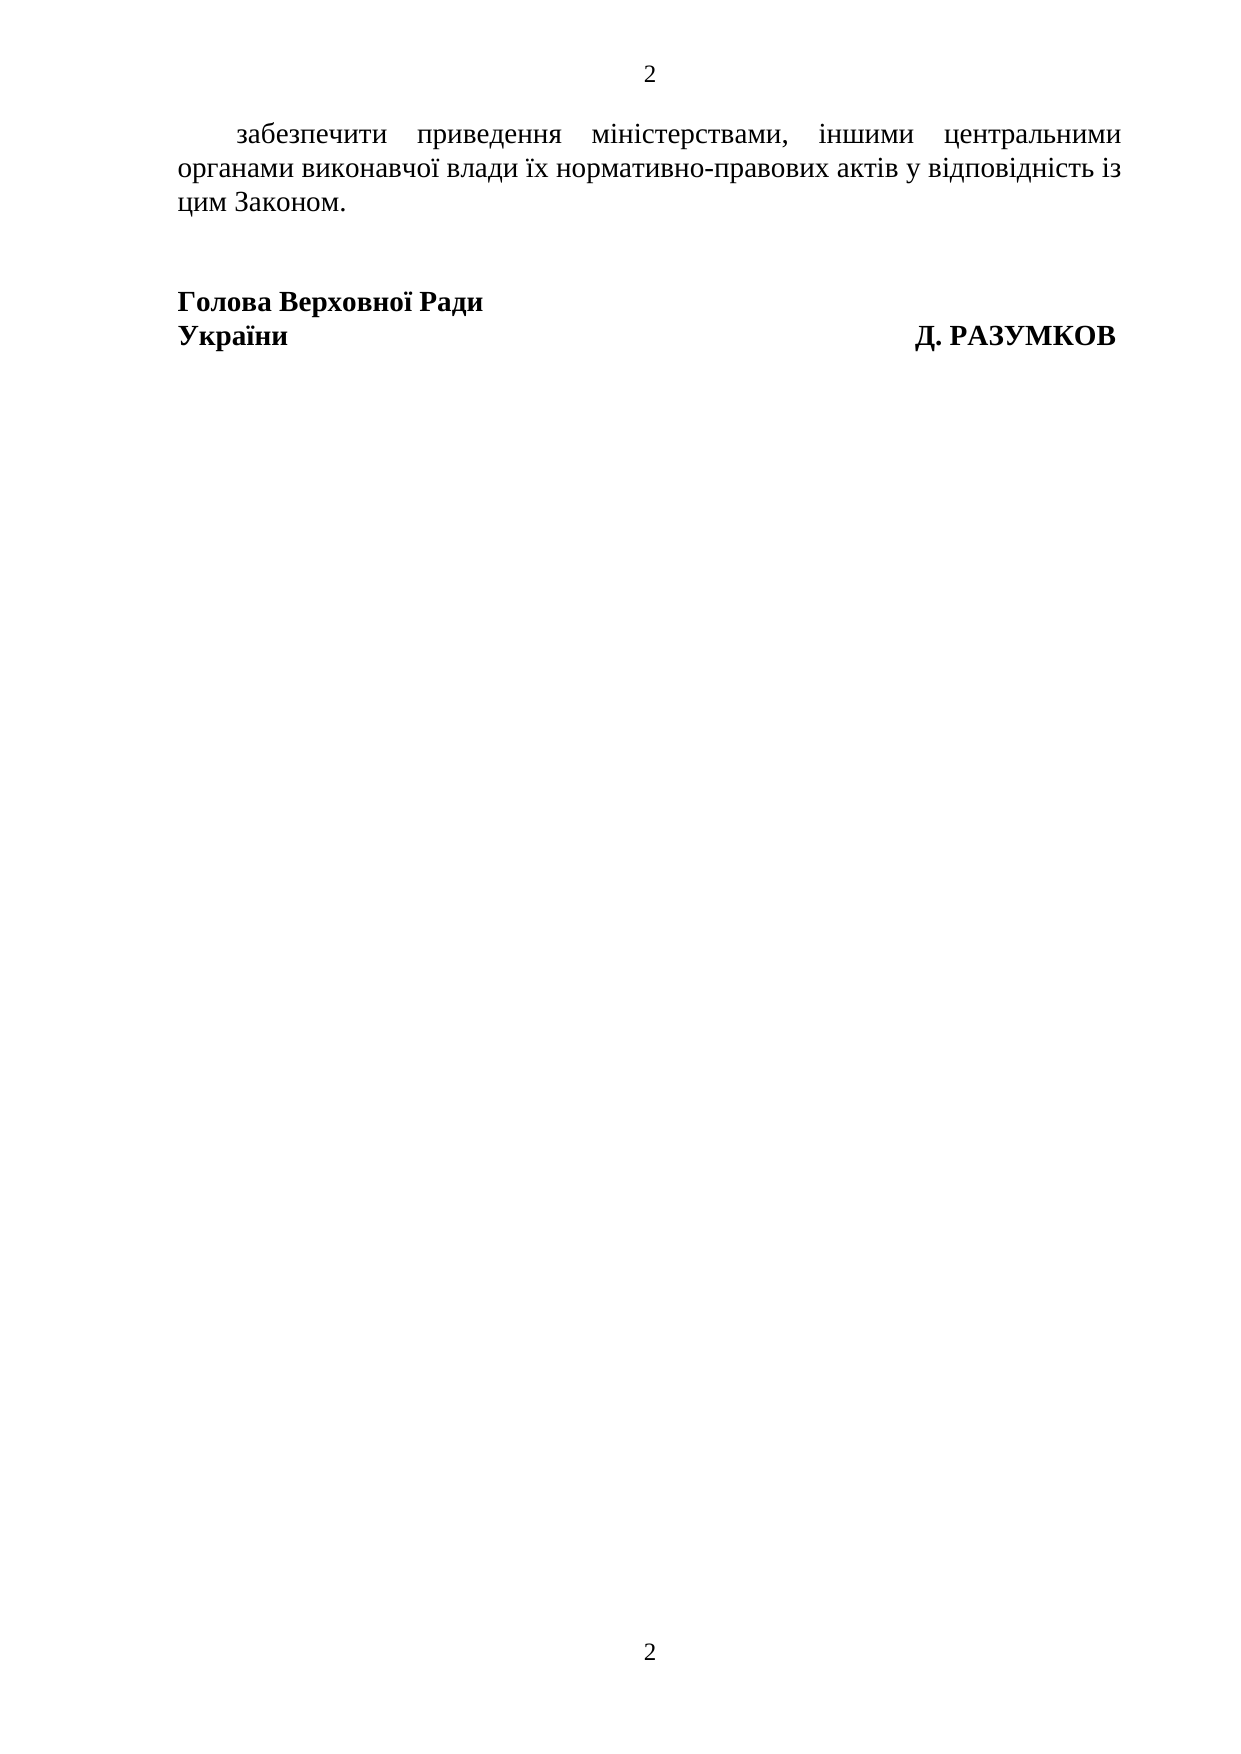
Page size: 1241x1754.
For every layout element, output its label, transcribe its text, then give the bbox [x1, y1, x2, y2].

text забезпечити приведення міністерствами, іншими центральними органами виконавчої влади їх нормативно-правових актів у відповідність із цим Законом. [177, 117, 1122, 217]
text України Д. РАЗУМКОВ [177, 318, 1122, 351]
text Голова Верховної Ради [177, 284, 1122, 318]
